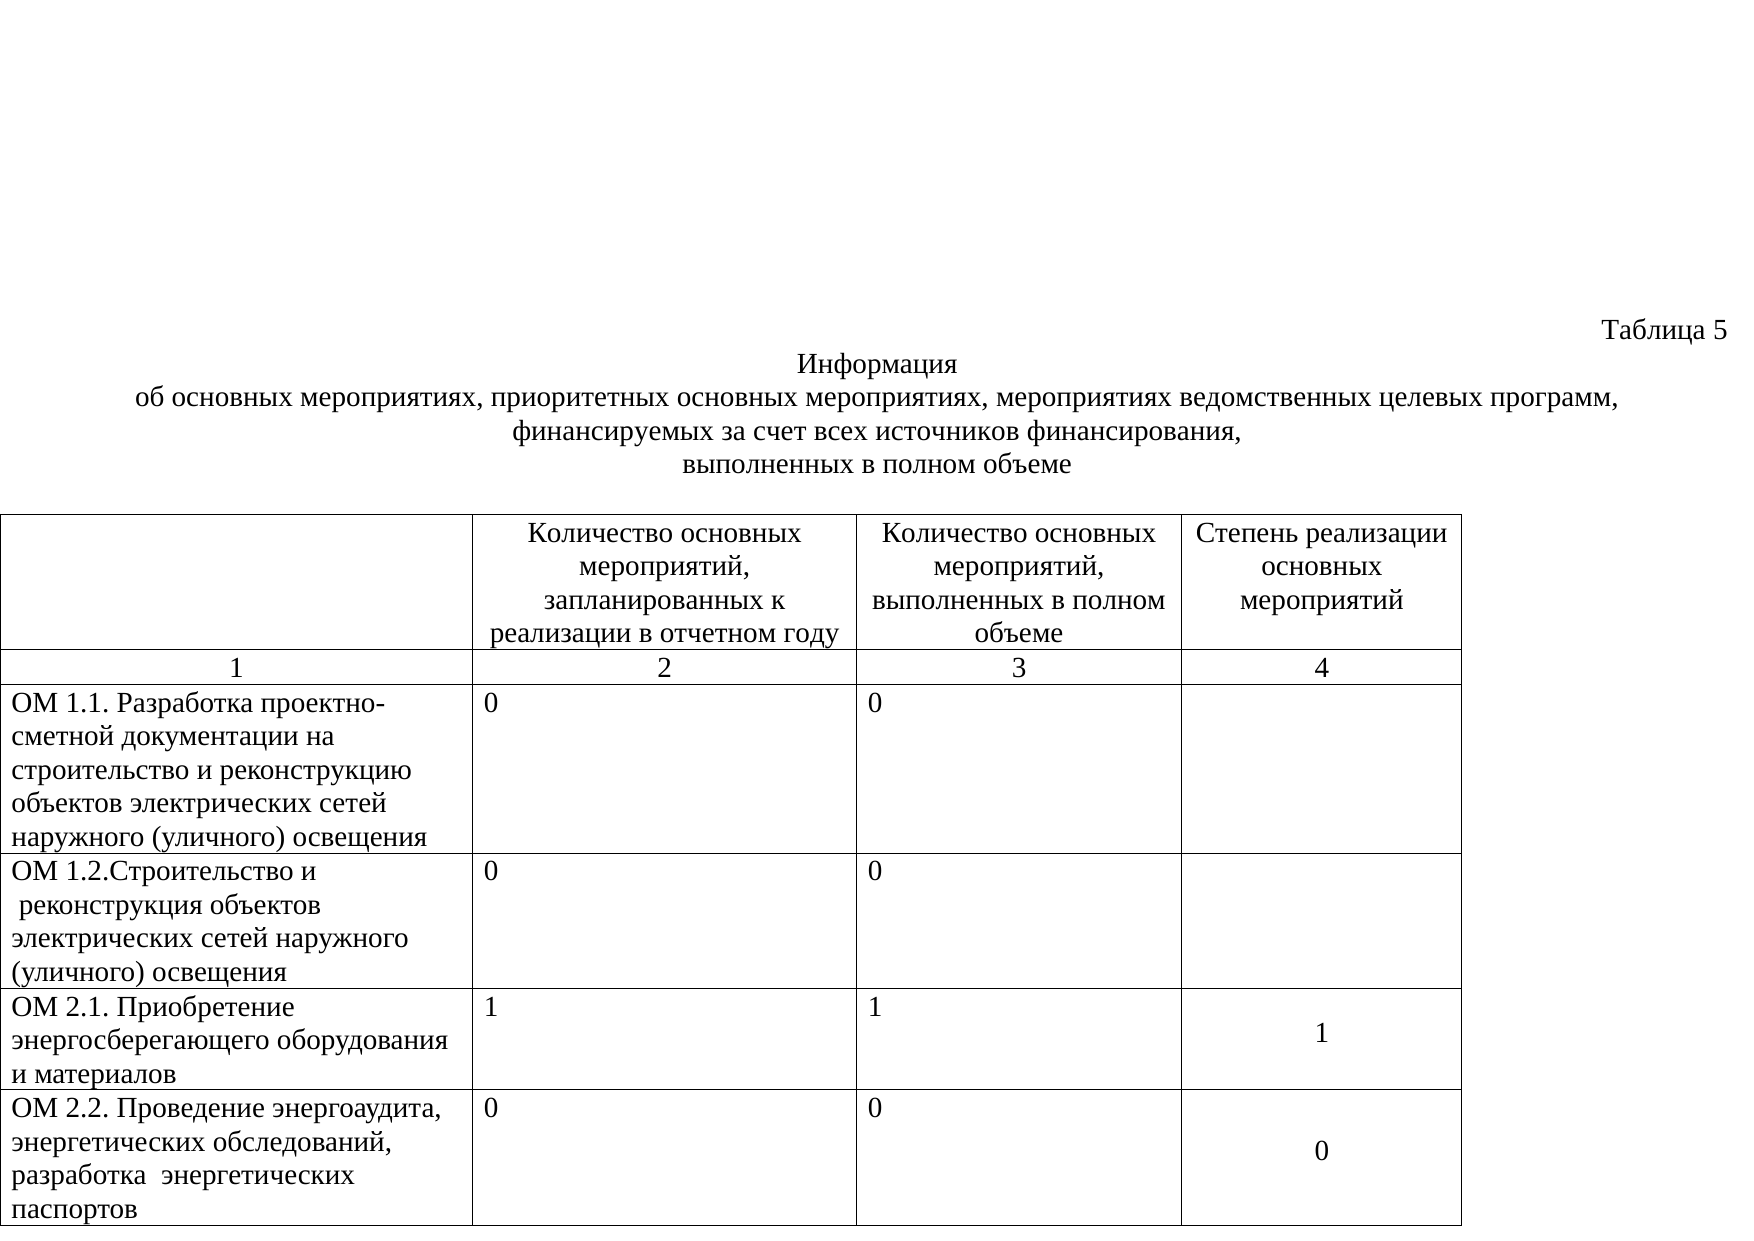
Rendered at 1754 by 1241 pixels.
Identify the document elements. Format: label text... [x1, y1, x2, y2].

table_cell 0 [857, 685, 1181, 852]
table_cell [1182, 854, 1461, 988]
table_header Степень реализации основных мероприятий [1182, 515, 1461, 649]
table_cell ОМ 1.2.Строительство и реконструкция объектов электрических сетей наружного (уличного) освещения [1, 854, 472, 988]
table_cell 0 [473, 1090, 856, 1224]
text об основных мероприятиях, приоритетных основных мероприятиях, мероприятиях ведомственных целевых программ, [0, 379, 1754, 413]
table_cell 3 [857, 650, 1181, 684]
text Информация [0, 346, 1754, 379]
table_cell 0 [1182, 1090, 1461, 1224]
table_cell [1182, 685, 1461, 852]
table_header Количество основных мероприятий, запланированных к реализации в отчетном году [473, 515, 856, 649]
table_cell ОМ 2.1. Приобретение энергосберегающего оборудования и материалов [1, 989, 472, 1089]
table_cell 2 [473, 650, 856, 684]
table_cell 1 [1182, 989, 1461, 1089]
text Таблица 5 [0, 312, 1727, 346]
table_header [1, 515, 472, 649]
table_cell 0 [857, 854, 1181, 988]
table_header Количество основных мероприятий, выполненных в полном объеме [857, 515, 1181, 649]
table_cell 1 [857, 989, 1181, 1089]
text выполненных в полном объеме [0, 447, 1754, 480]
table_cell 4 [1182, 650, 1461, 684]
table_cell 0 [473, 685, 856, 852]
table_cell ОМ 1.1. Разработка проектно-сметной документации на строительство и реконструкцию объектов электрических сетей наружного (уличного) освещения [1, 685, 472, 852]
table_cell ОМ 2.2. Проведение энергоаудита, энергетических обследований, разработка энергетических паспортов [1, 1090, 472, 1224]
table_cell 1 [473, 989, 856, 1089]
table_cell 0 [857, 1090, 1181, 1224]
table_cell 1 [1, 650, 472, 684]
table_cell 0 [473, 854, 856, 988]
text финансируемых за счет всех источников финансирования, [0, 413, 1754, 447]
